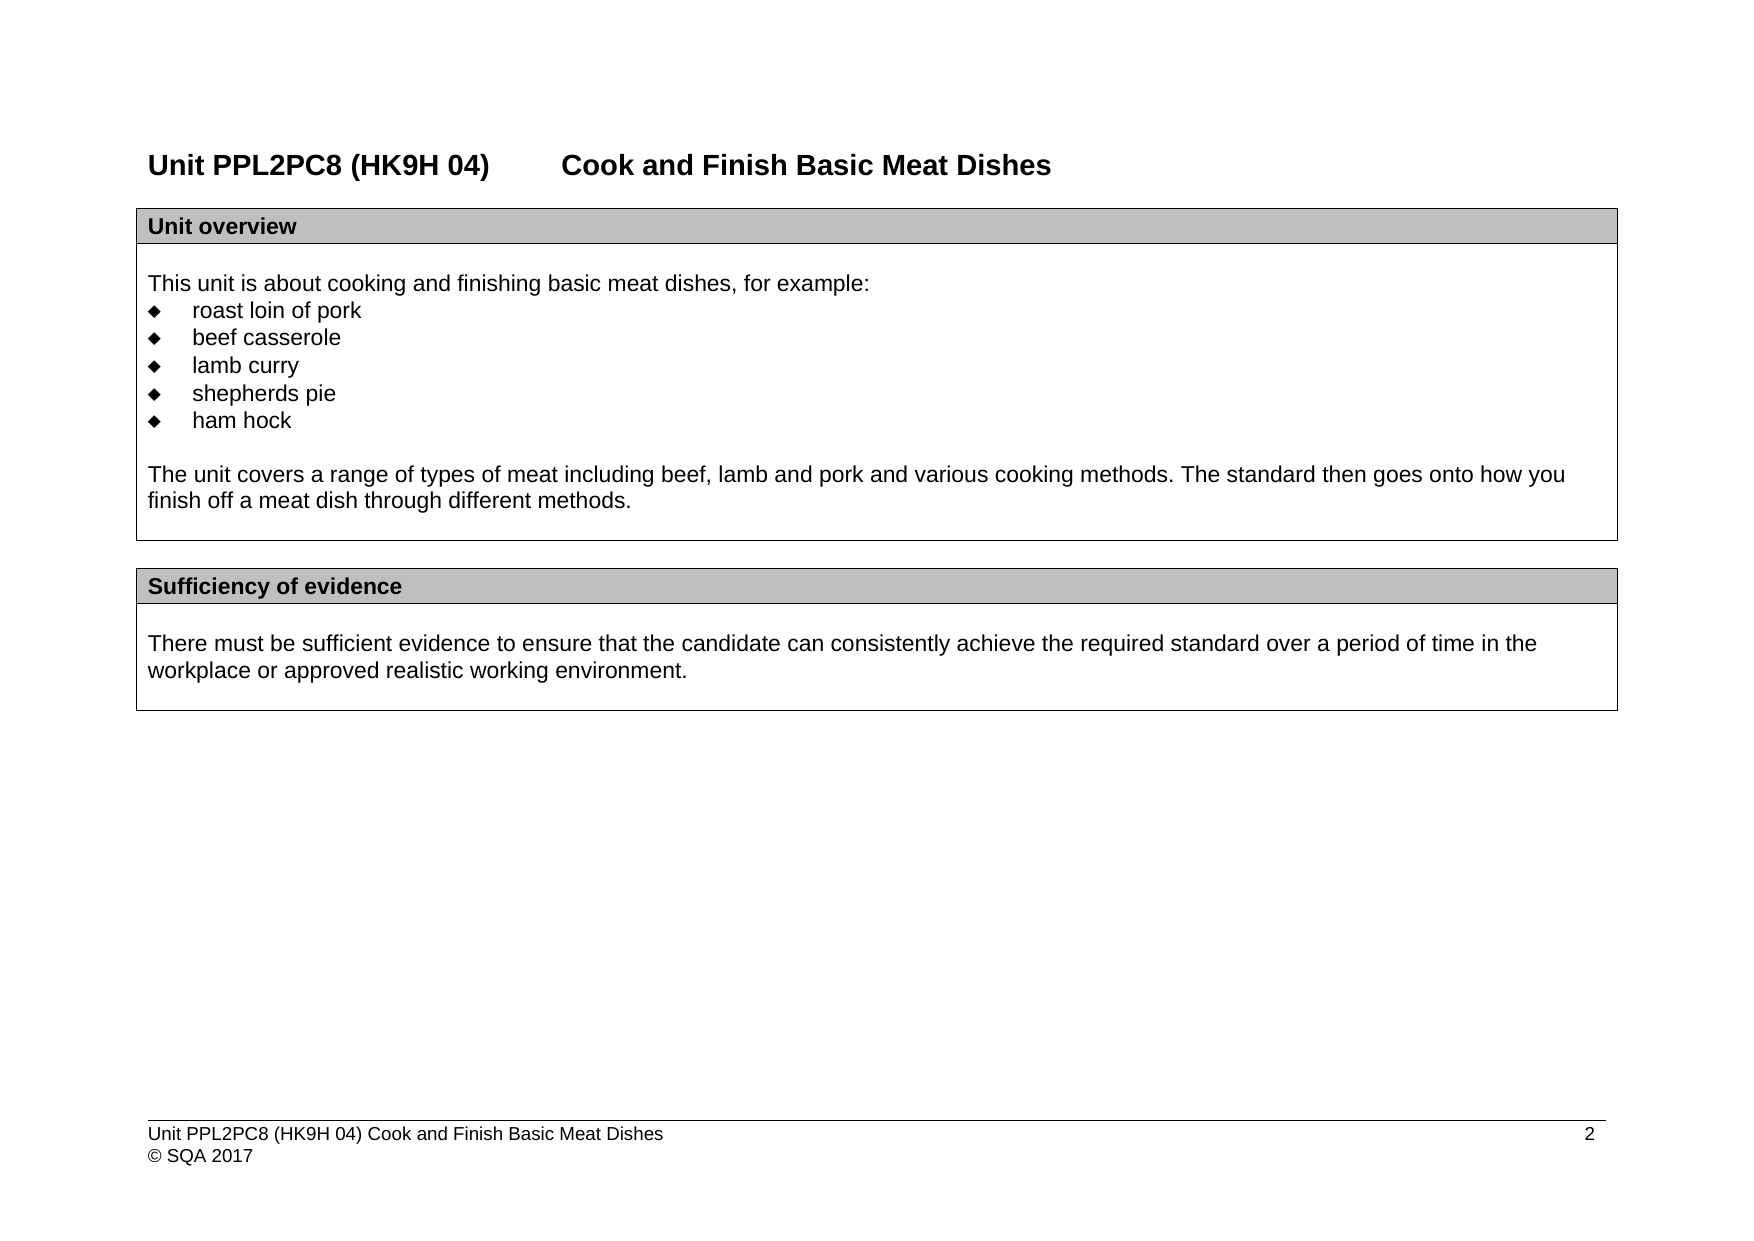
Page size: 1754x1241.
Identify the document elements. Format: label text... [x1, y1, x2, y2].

table_header Sufficiency of evidence [137, 569, 1617, 603]
table_header Unit overview [137, 209, 1617, 243]
table_cell There must be sufficient evidence to ensure that the candidate can consistently achieve the required standard over a period of time in the workplace or approved realistic working environment. [137, 604, 1617, 709]
title Unit PPL2PC8 (HK9H 04) Cook and Finish Basic Meat Dishes [148, 148, 1606, 181]
table_cell This unit is about cooking and finishing basic meat dishes, for example: roast loin of pork beef casserole lamb curry shepherds pie ham hock The unit covers a range of types of meat including beef, lamb and pork and various cooking methods. The standard then goes onto how you finish off a meat dish through different methods. [137, 244, 1617, 540]
